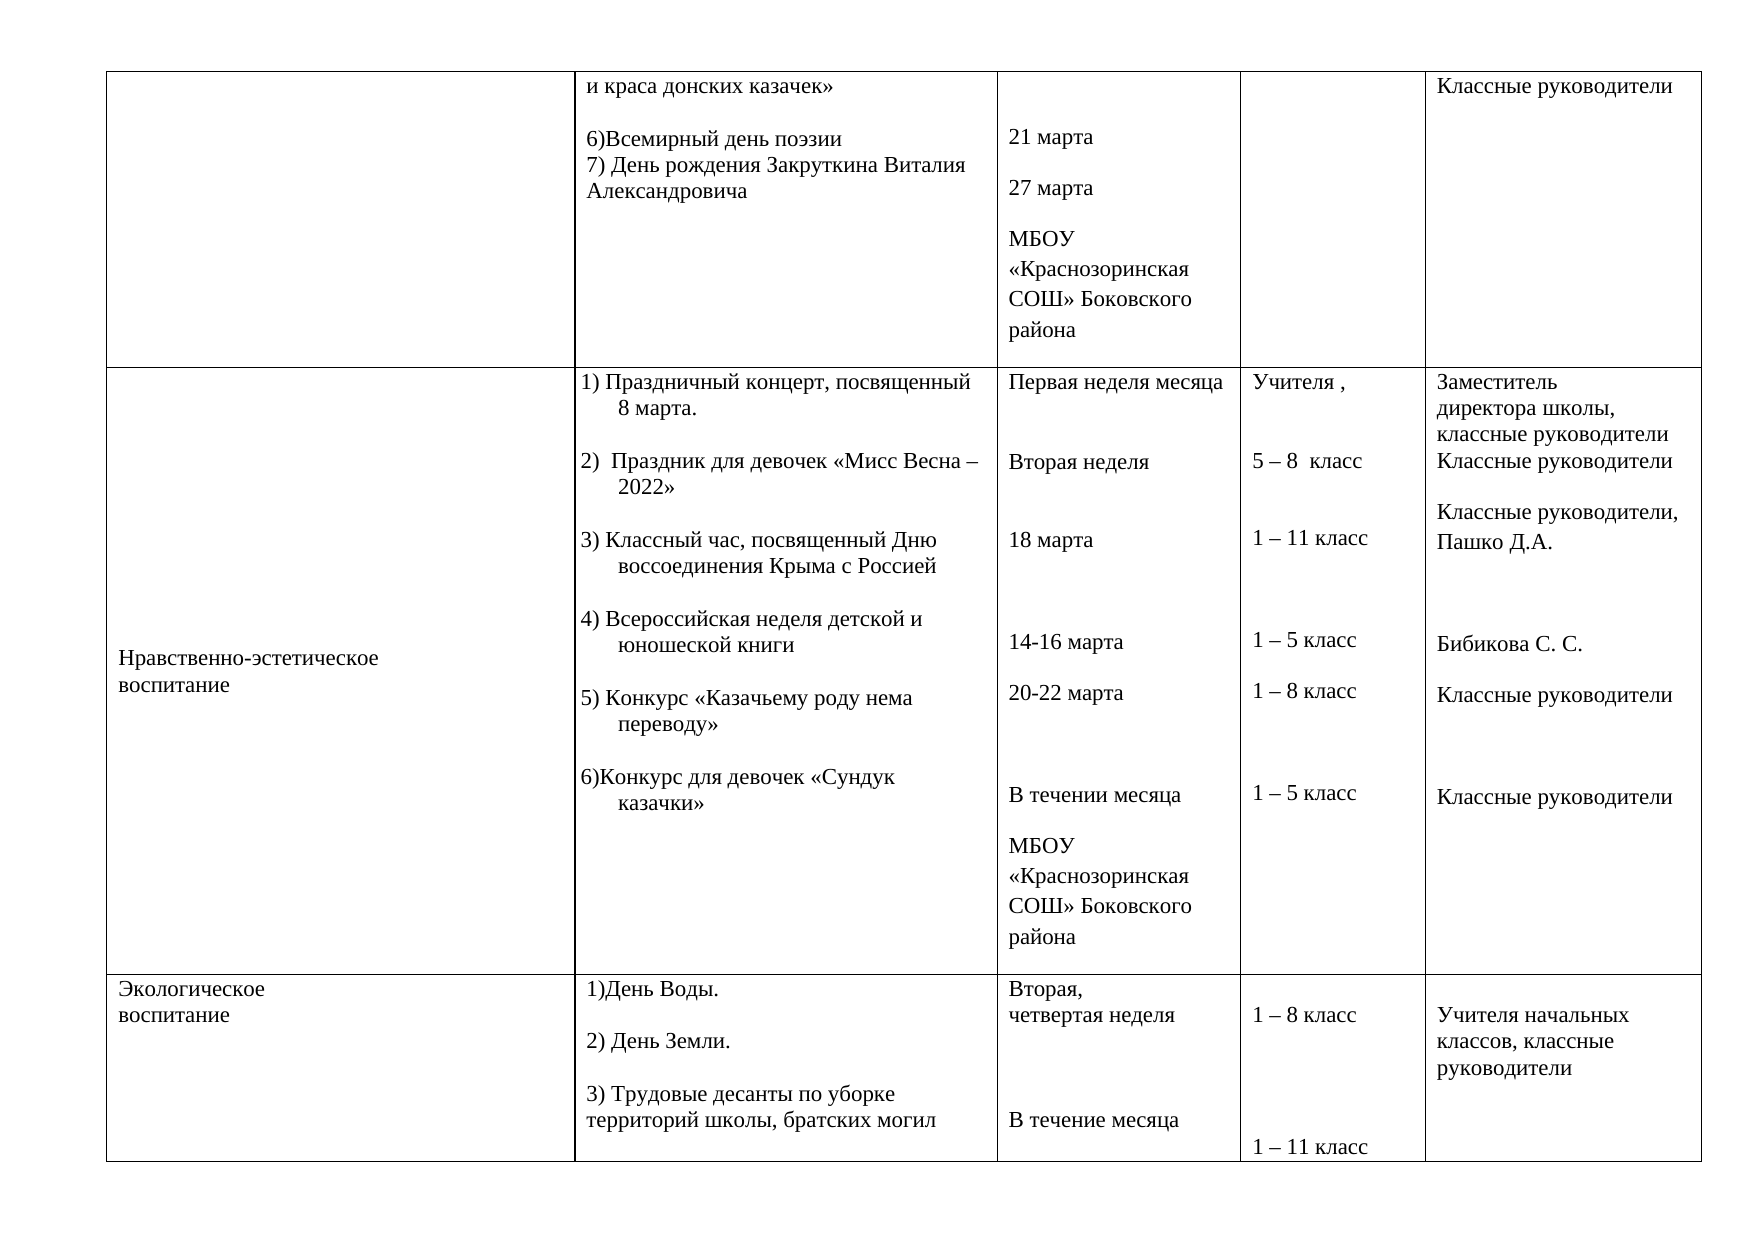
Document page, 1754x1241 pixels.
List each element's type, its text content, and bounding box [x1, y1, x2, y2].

table_cell Нравственно-эстетическое воспитание [107, 368, 574, 974]
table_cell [998, 72, 1240, 367]
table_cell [107, 975, 574, 1161]
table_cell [576, 975, 997, 1161]
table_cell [107, 72, 574, 367]
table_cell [1426, 72, 1701, 367]
table_cell Заместитель директора школы, классные руководители Классные руководители Классные руководители, Пашко Д.А. Бибикова С. С. Классные руководители Классные руководители [1426, 368, 1701, 974]
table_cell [1241, 975, 1425, 1161]
table_cell Первая неделя месяца Вторая неделя 18 марта 14-16 марта 20-22 марта В течении месяца МБОУ «Краснозоринская СОШ» Боковского района [998, 368, 1240, 974]
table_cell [1241, 72, 1425, 367]
table_cell Учителя , 5 – 8 класс 1 – 11 класс 1 – 5 класс 1 – 8 класс 1 – 5 класс [1241, 368, 1425, 974]
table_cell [1426, 975, 1701, 1161]
table_cell 1) Праздничный концерт, посвященный 8 марта. 2) Праздник для девочек «Мисс Весна – 2022» 3) Классный час, посвященный Дню воссоединения Крыма с Россией 4) Всероссийская неделя детской и юношеской книги 5) Конкурс «Казачьему роду нема переводу» 6)Конкурс для девочек «Сундук казачки» [576, 368, 997, 974]
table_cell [998, 975, 1240, 1161]
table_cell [576, 72, 997, 367]
